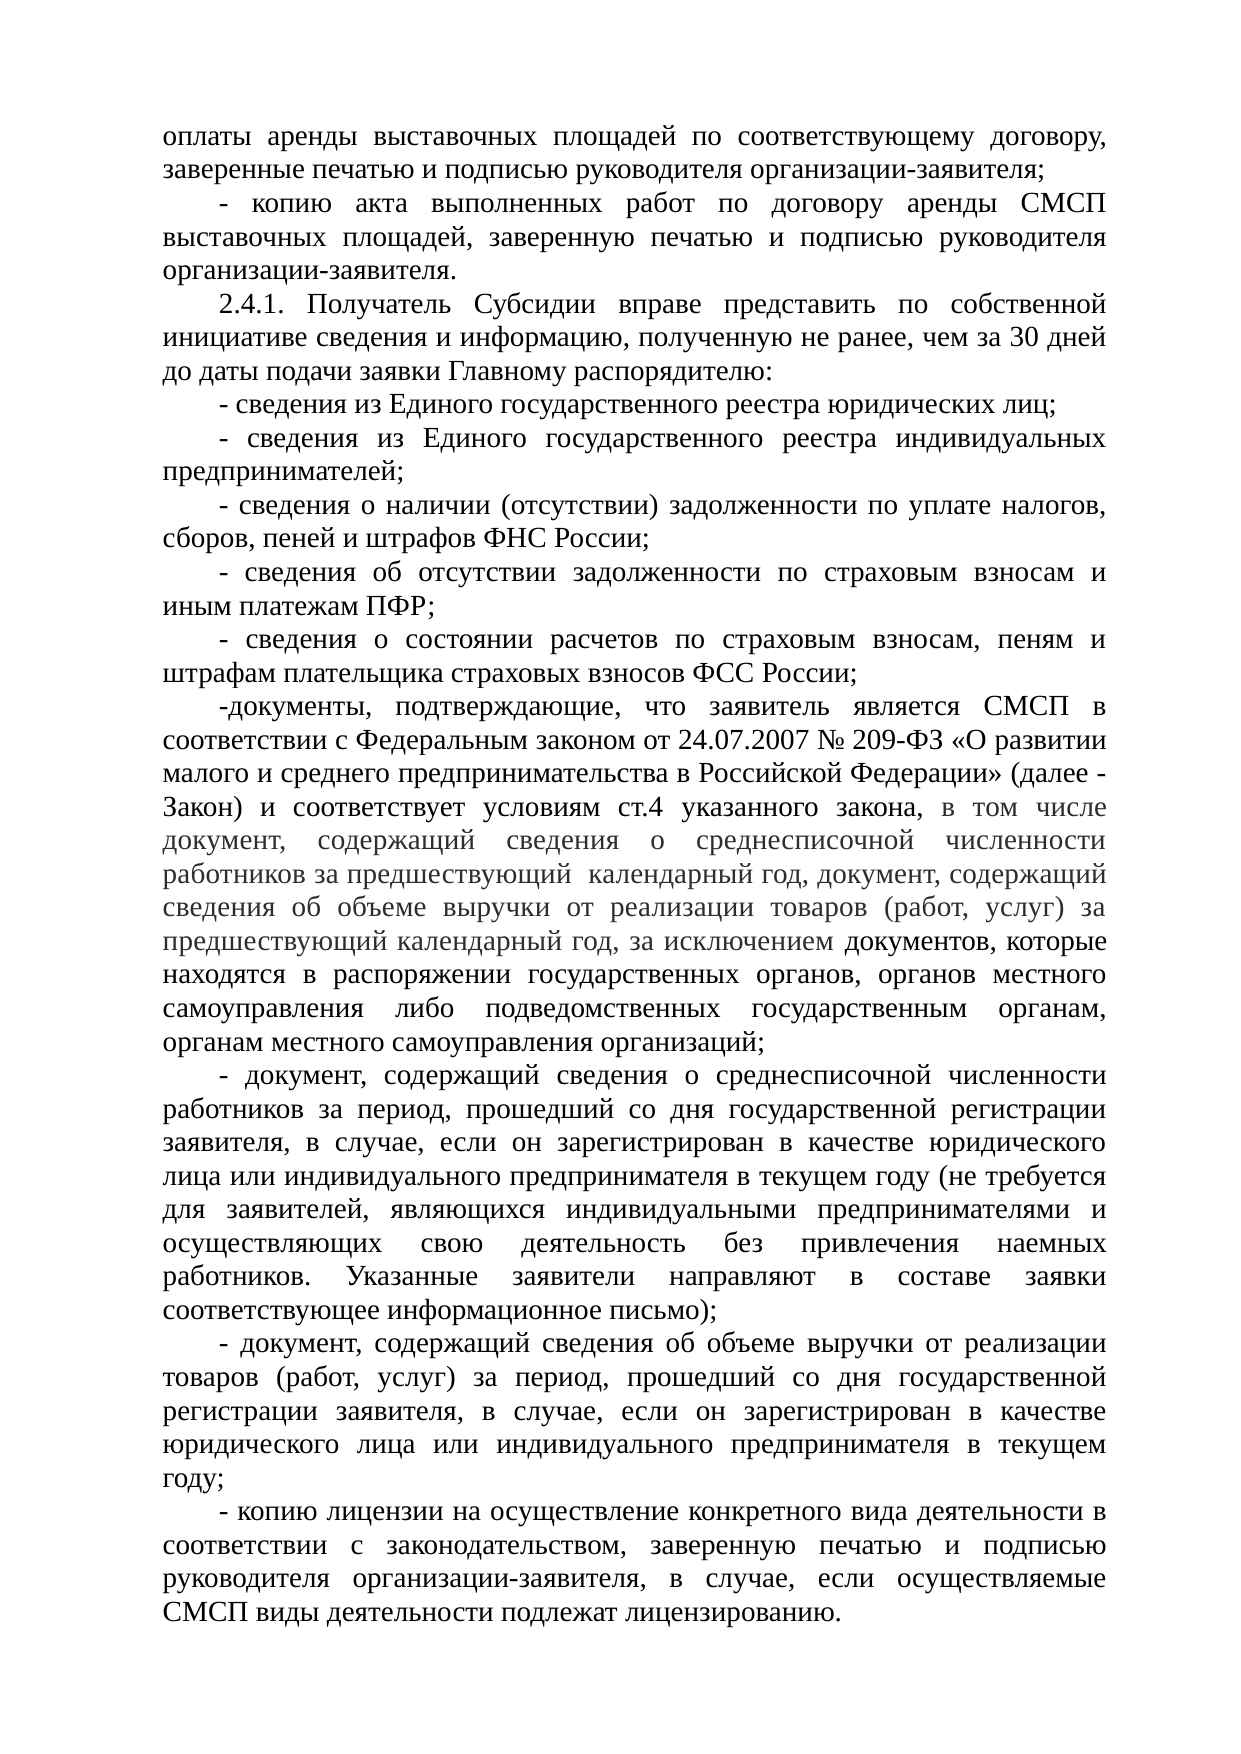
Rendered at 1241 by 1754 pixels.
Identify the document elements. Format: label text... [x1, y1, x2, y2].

text - документ, содержащий сведения о среднесписочной численности работников за период, прошедший со дня государственной регистрации заявителя, в случае, если он зарегистрирован в качестве юридического лица или индивидуального предпринимателя в текущем году (не требуется для заявителей, являющихся индивидуальными предпринимателями и осуществляющих свою деятельность без привлечения наемных работников. Указанные заявители направляют в составе заявки соответствующее информационное письмо); [162, 1057, 1107, 1326]
text - документ, содержащий сведения об объеме выручки от реализации товаров (работ, услуг) за период, прошедший со дня государственной регистрации заявителя, в случае, если он зарегистрирован в качестве юридического лица или индивидуального предпринимателя в текущем году; [162, 1326, 1107, 1493]
text - копию лицензии на осуществление конкретного вида деятельности в соответствии с законодательством, заверенную печатью и подписью руководителя организации-заявителя, в случае, если осуществляемые СМСП виды деятельности подлежат лицензированию. [162, 1493, 1107, 1627]
text - сведения о наличии (отсутствии) задолженности по уплате налогов, сборов, пеней и штрафов ФНС России; [162, 487, 1107, 554]
text 2.4.1. Получатель Субсидии вправе представить по собственной инициативе сведения и информацию, полученную не ранее, чем за 30 дней до даты подачи заявки Главному распорядителю: [162, 286, 1107, 386]
text -документы, подтверждающие, что заявитель является СМСП в соответствии с Федеральным законом от 24.07.2007 № 209-ФЗ «О развитии малого и среднего предпринимательства в Российской Федерации» (далее -Закон) и соответствует условиям ст.4 указанного закона, в том числе документ, содержащий сведения о среднесписочной численности работников за предшествующий календарный год, документ, содержащий сведения об объеме выручки от реализации товаров (работ, услуг) за предшествующий календарный год, за исключением документов, которые находятся в распоряжении государственных органов, органов местного самоуправления либо подведомственных государственным органам, органам местного самоуправления организаций; [162, 688, 1107, 848]
text -документы, подтверждающие, что заявитель является СМСП в соответствии с Федеральным законом от 24.07.2007 № 209-ФЗ «О развитии малого и среднего предпринимательства в Российской Федерации» (далее -Закон) и соответствует условиям ст.4 указанного закона, в том числе документ, содержащий сведения о среднесписочной численности работников за предшествующий календарный год, документ, содержащий сведения об объеме выручки от реализации товаров (работ, услуг) за предшествующий календарный год, за исключением документов, которые находятся в распоряжении государственных органов, органов местного самоуправления либо подведомственных государственным органам, органам местного самоуправления организаций; [162, 855, 1107, 1057]
text - сведения из Единого государственного реестра юридических лиц; [162, 386, 1107, 420]
text - сведения об отсутствии задолженности по страховым взносам и иным платежам ПФР; [162, 554, 1107, 621]
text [162, 118, 1107, 185]
text - копию акта выполненных работ по договору аренды СМСП выставочных площадей, заверенную печатью и подписью руководителя организации-заявителя. [162, 185, 1107, 286]
text - сведения о состоянии расчетов по страховым взносам, пеням и штрафам плательщика страховых взносов ФСС России; [162, 621, 1107, 688]
text - сведения из Единого государственного реестра индивидуальных предпринимателей; [162, 420, 1107, 487]
